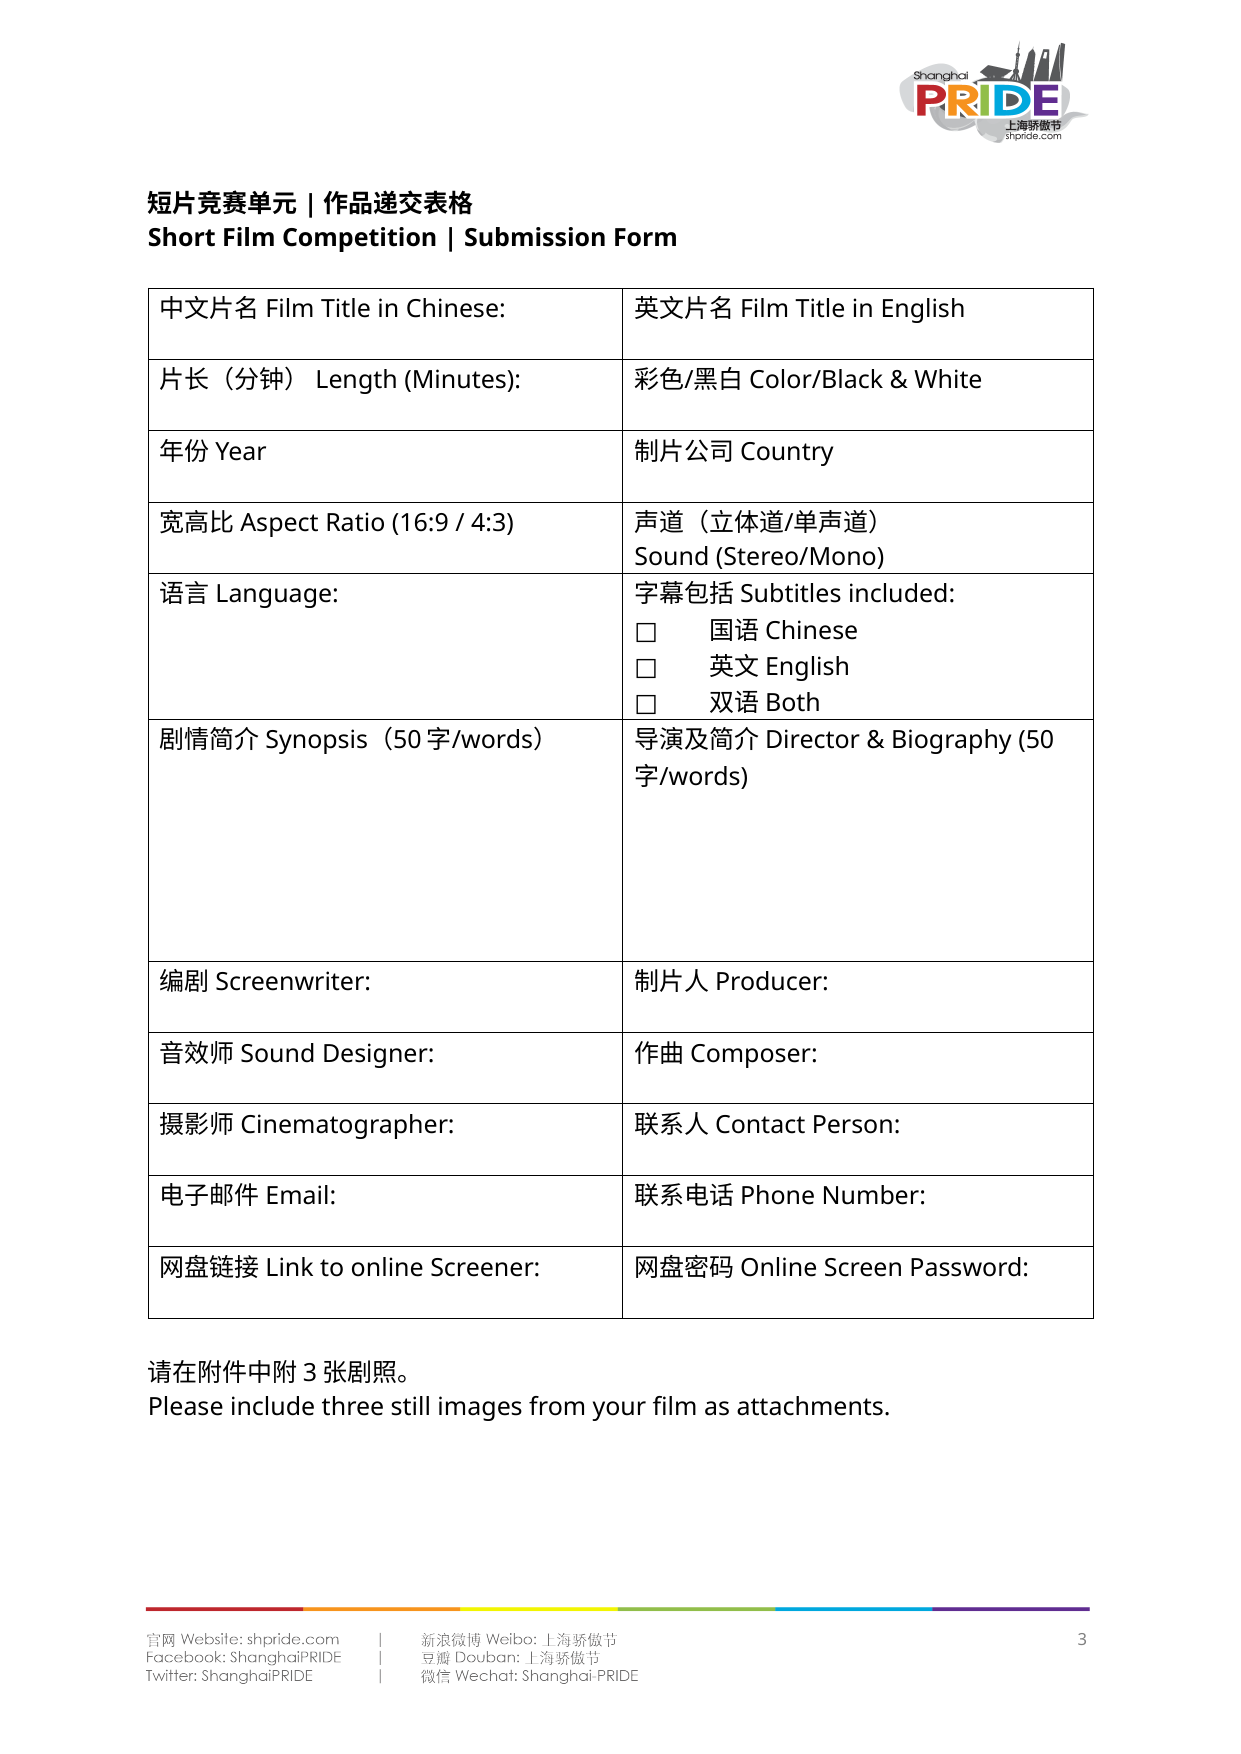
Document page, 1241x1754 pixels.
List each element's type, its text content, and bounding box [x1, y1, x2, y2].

table_header 中文片名 Film Title in Chinese: [149, 289, 622, 359]
table_header 英文片名 Film Title in English [623, 289, 1093, 359]
text Please include three still images from your film as attachments. [148, 1389, 1092, 1423]
table_cell 年份 Year [149, 431, 622, 502]
table_cell 片长（分钟） Length (Minutes): [149, 360, 622, 430]
picture [0, 1602, 1237, 1754]
table_cell 彩色/黑白 Color/Black & White [623, 360, 1093, 430]
table_cell 制片人 Producer: [623, 962, 1093, 1032]
table_cell 字幕包括 Subtitles included: 国语 Chinese 英文 English 双语 Both [623, 574, 1093, 719]
table_cell 剧情简介 Synopsis（50字/words） [149, 720, 622, 961]
table_cell 制片公司 Country [623, 431, 1093, 502]
table_cell 网盘密码 Online Screen Password: [623, 1247, 1093, 1317]
table_cell 联系电话 Phone Number: [623, 1176, 1093, 1246]
table_cell 网盘链接 Link to online Screener: [149, 1247, 622, 1317]
picture [0, 0, 1239, 153]
table_cell 作曲 Composer: [623, 1033, 1093, 1103]
table_cell 摄影师 Cinematographer: [149, 1104, 622, 1175]
text 短片竞赛单元 | 作品递交表格 [148, 183, 1092, 219]
table_cell 语言 Language: [149, 574, 622, 719]
table_cell 电子邮件 Email: [149, 1176, 622, 1246]
table_cell 导演及简介 Director & Biography (50字/words) [623, 720, 1093, 961]
table_cell 音效师 Sound Designer: [149, 1033, 622, 1103]
table_cell 联系人 Contact Person: [623, 1104, 1093, 1175]
text 请在附件中附3张剧照。 [148, 1352, 1092, 1389]
table_cell 编剧 Screenwriter: [149, 962, 622, 1032]
text Short Film Competition | Submission Form [148, 219, 1092, 253]
table_cell 声道（立体道/单声道） Sound (Stereo/Mono) [623, 503, 1093, 573]
table_cell 宽高比 Aspect Ratio (16:9 / 4:3) [149, 503, 622, 573]
